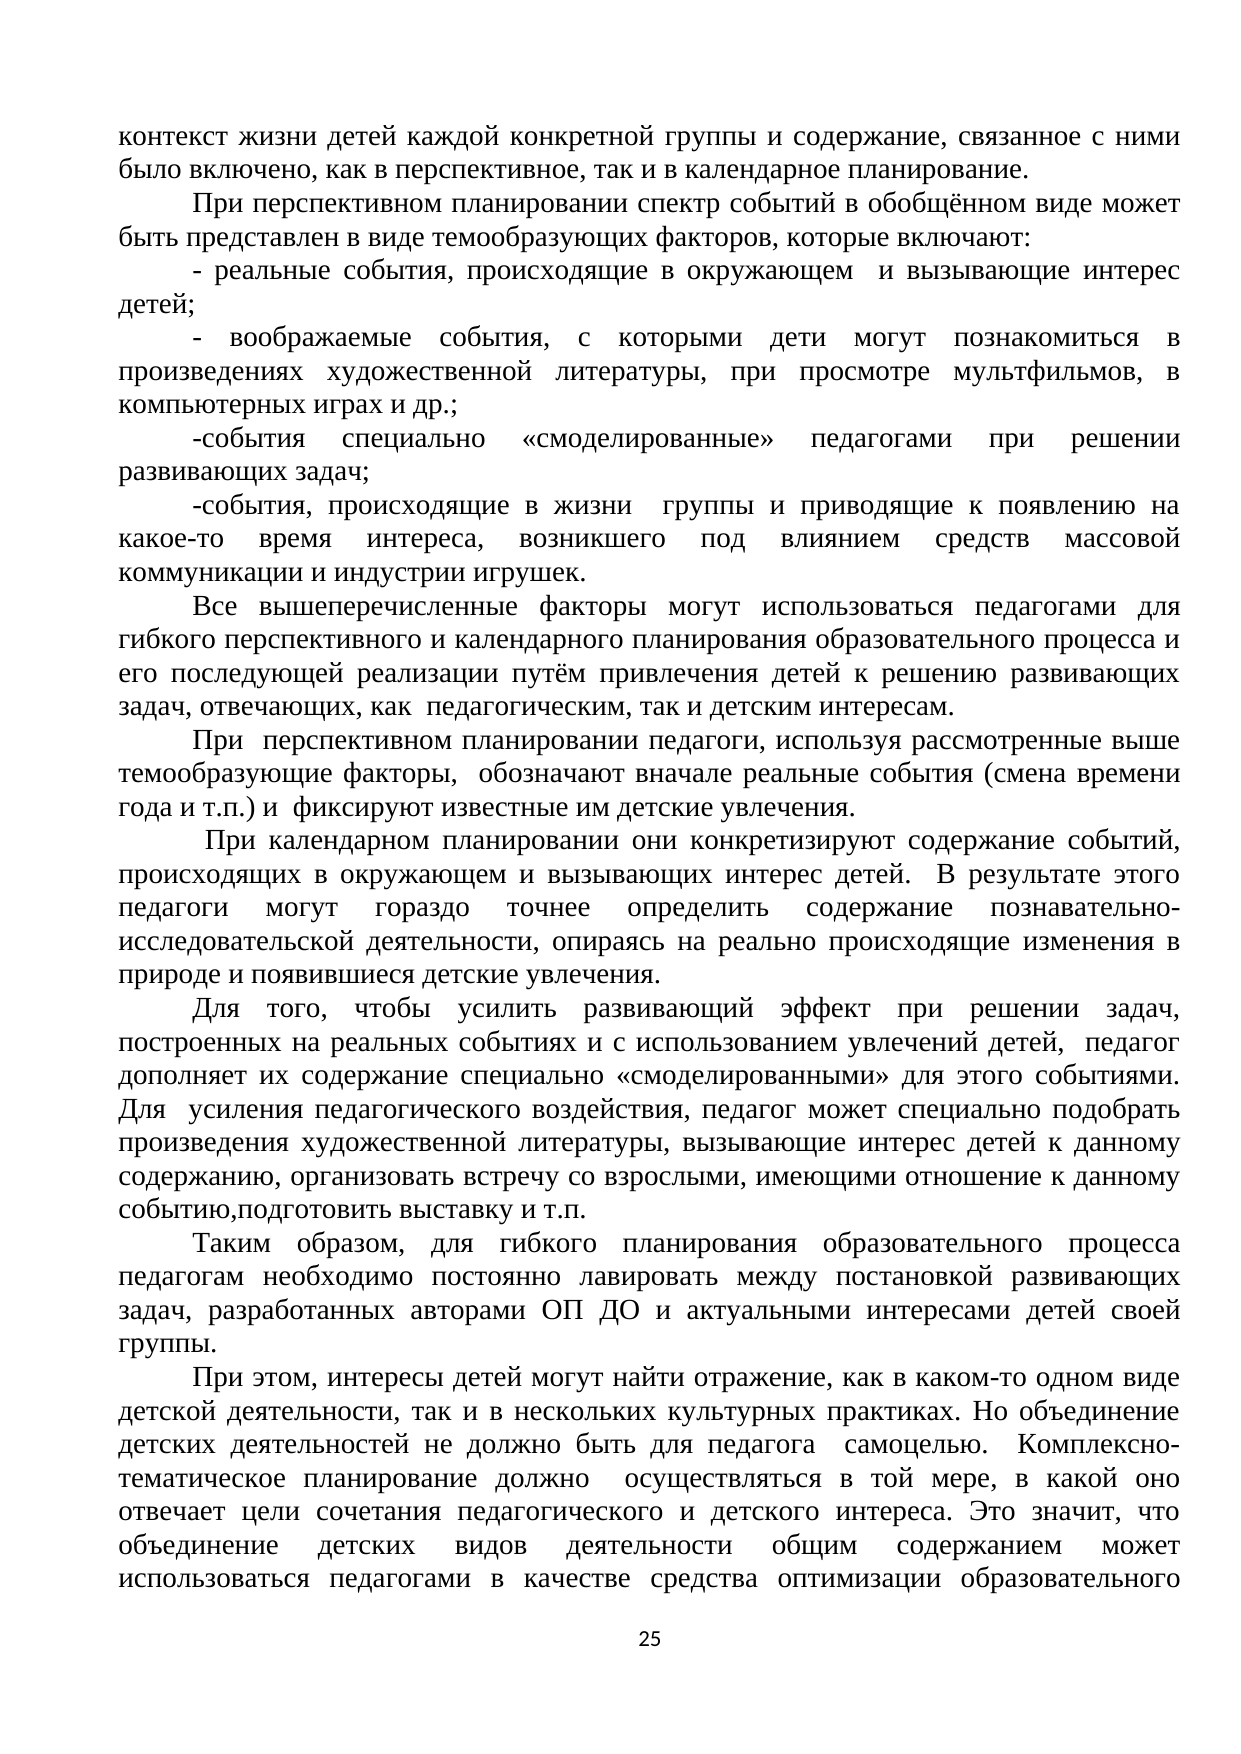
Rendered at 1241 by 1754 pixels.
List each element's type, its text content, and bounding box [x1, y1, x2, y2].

text При перспективном планировании педагоги, используя рассмотренные выше темообразующие факторы, обозначают вначале реальные события (смена времени года и т.п.) и фиксируют известные им детские увлечения. [118, 722, 1181, 822]
text При календарном планировании они конкретизируют содержание событий, происходящих в окружающем и вызывающих интерес детей. В результате этого педагоги могут гораздо точнее определить содержание познавательно-исследовательской деятельности, опираясь на реально происходящие изменения в природе и появившиеся детские увлечения. [118, 822, 1181, 990]
text -события, происходящие в жизни группы и приводящие к появлению на какое-то время интереса, возникшего под влиянием средств массовой коммуникации и индустрии игрушек. [118, 487, 1181, 588]
text Для того, чтобы усилить развивающий эффект при решении задач, построенных на реальных событиях и с использованием увлечений детей, педагог дополняет их содержание специально «смоделированными» для этого событиями. Для усиления педагогического воздействия, педагог может специально подобрать произведения художественной литературы, вызывающие интерес детей к данному содержанию, организовать встречу со взрослыми, имеющими отношение к данному событию,подготовить выставку и т.п. [118, 990, 1181, 1225]
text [118, 118, 1181, 185]
text - воображаемые события, с которыми дети могут познакомиться в произведениях художественной литературы, при просмотре мультфильмов, в компьютерных играх и др.; [118, 319, 1181, 420]
text При перспективном планировании спектр событий в обобщённом виде может быть представлен в виде темообразующих факторов, которые включают: [118, 185, 1181, 252]
text -события специально «смоделированные» педагогами при решении развивающих задач; [118, 420, 1181, 487]
text Все вышеперечисленные факторы могут использоваться педагогами для гибкого перспективного и календарного планирования образовательного процесса и его последующей реализации путём привлечения детей к решению развивающих задач, отвечающих, как педагогическим, так и детским интересам. [118, 588, 1181, 722]
text Таким образом, для гибкого планирования образовательного процесса педагогам необходимо постоянно лавировать между постановкой развивающих задач, разработанных авторами ОП ДО и актуальными интересами детей своей группы. [118, 1225, 1181, 1359]
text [118, 1359, 1181, 1594]
text - реальные события, происходящие в окружающем и вызывающие интерес детей; [118, 252, 1181, 319]
